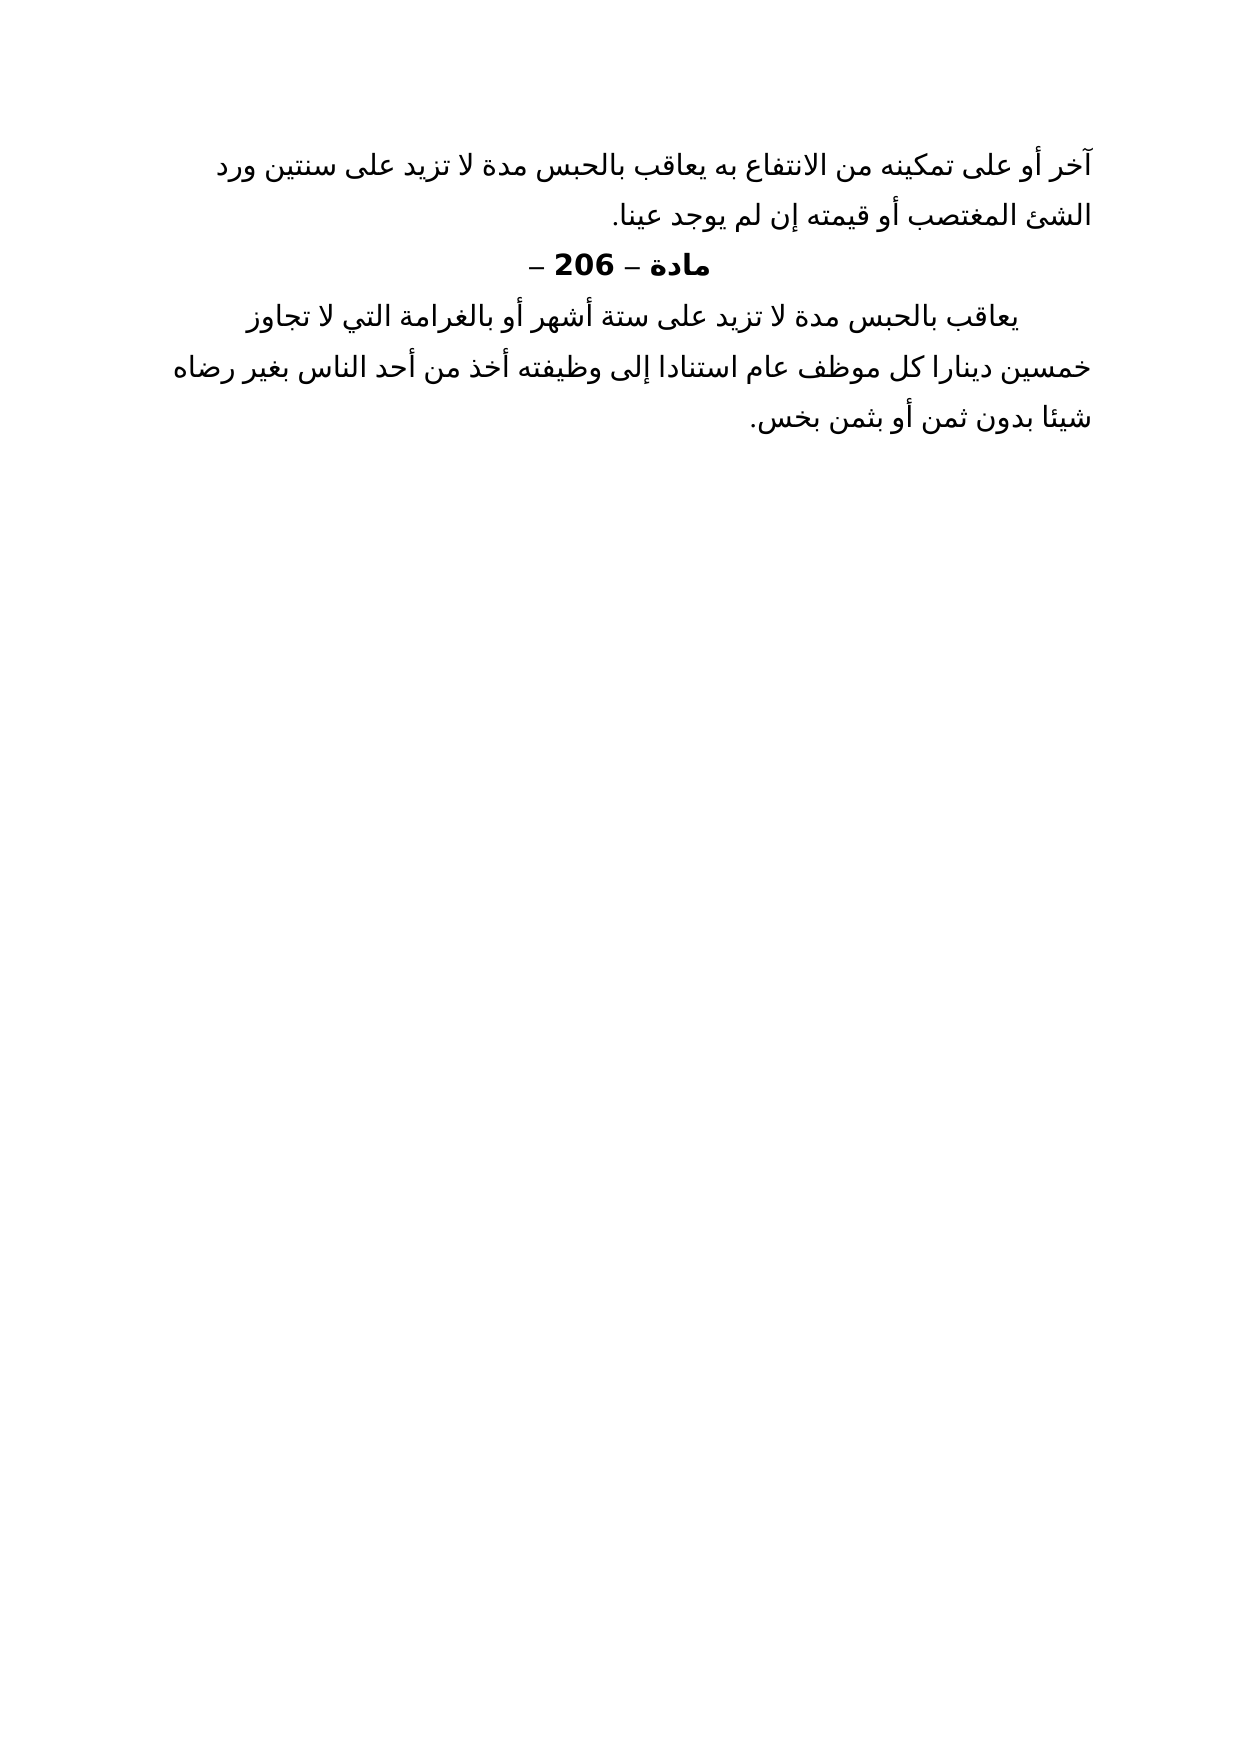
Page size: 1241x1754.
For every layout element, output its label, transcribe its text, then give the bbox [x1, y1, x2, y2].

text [148, 148, 1092, 232]
text مادة – 206 – [148, 248, 1092, 282]
text يعاقب بالحبس مدة لا تزيد على ستة أشهر أو بالغرامة التي لا تجاوز خمسين دينارا كل موظف عام استنادا إلى وظيفته أخذ من أحد الناس بغير رضاه شيئا بدون ثمن أو بثمن بخس. [148, 299, 1092, 434]
